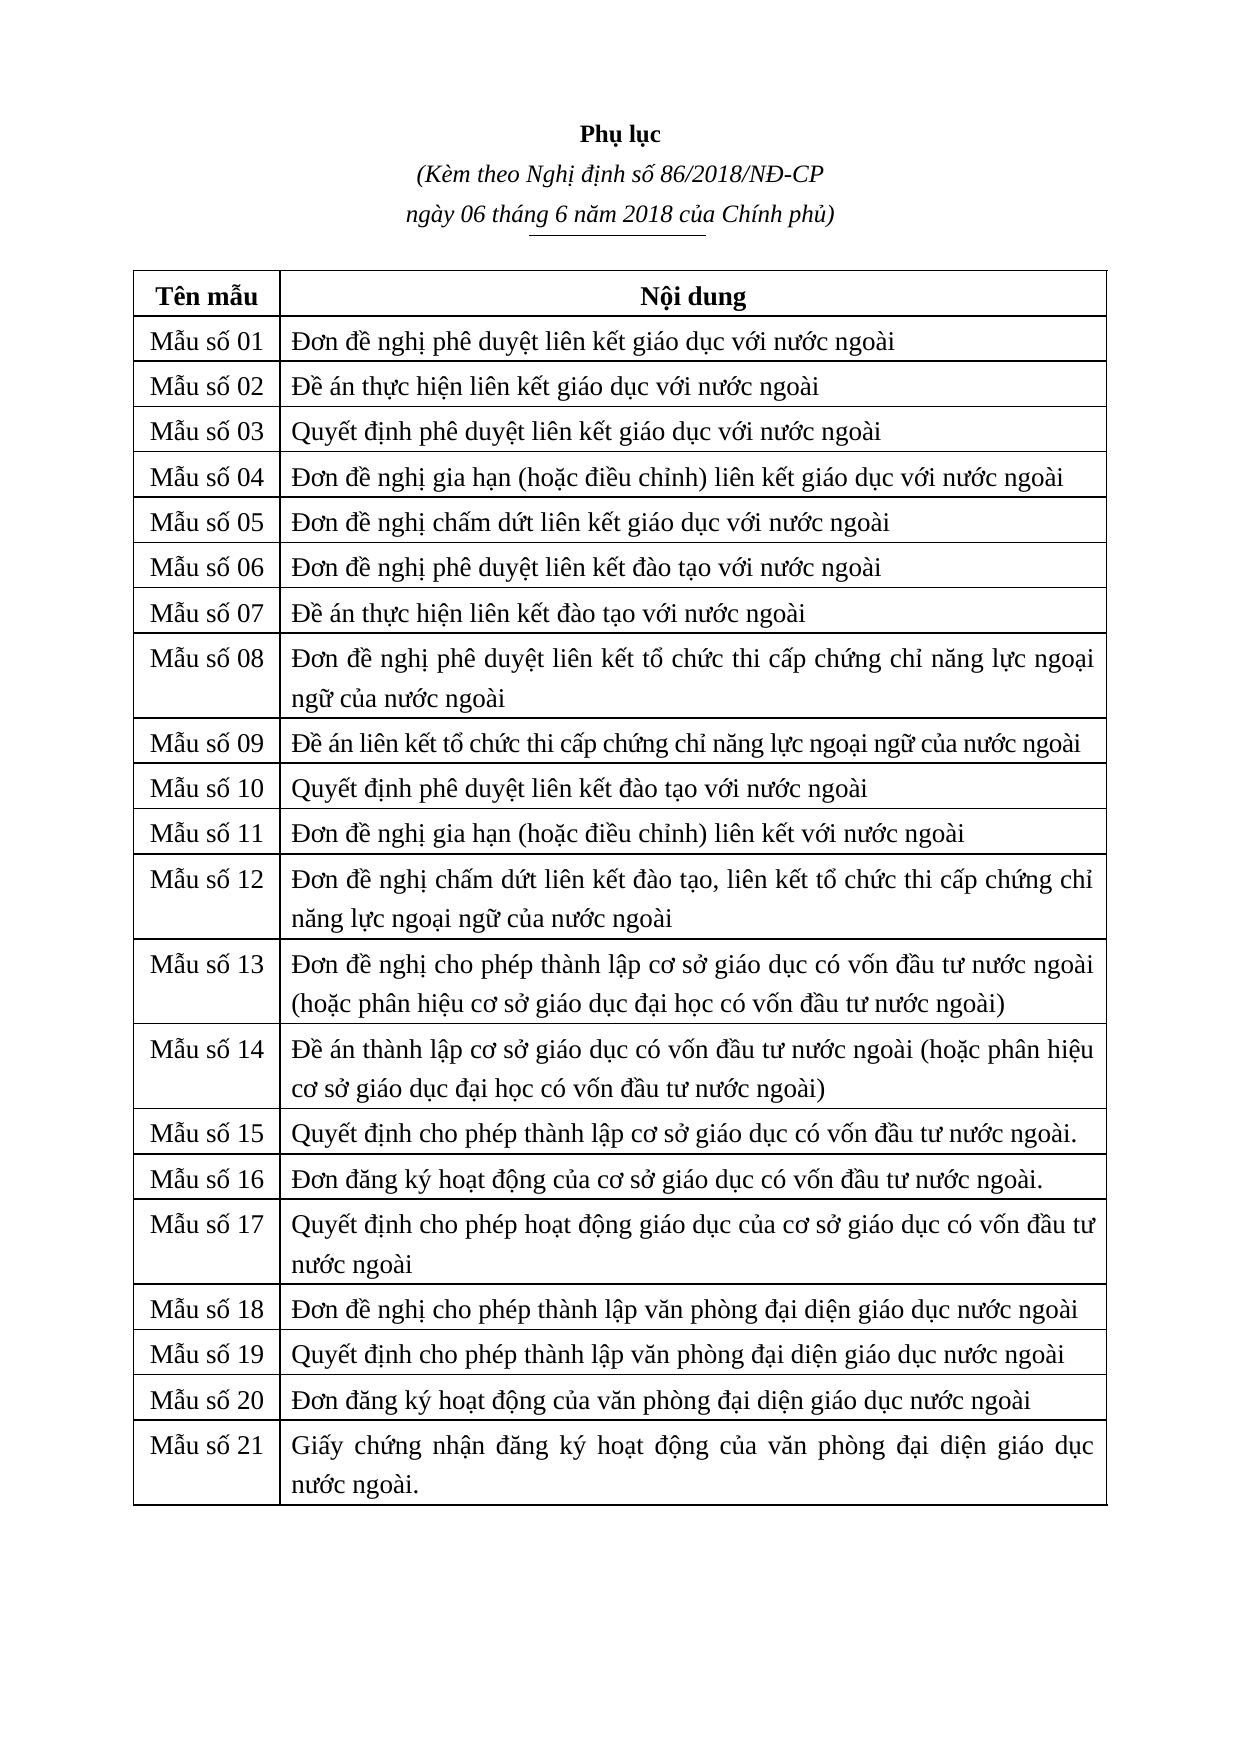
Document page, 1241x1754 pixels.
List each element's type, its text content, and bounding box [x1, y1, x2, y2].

table_cell Đơn đề nghị gia hạn (hoặc điều chỉnh) liên kết với nước ngoài [281, 809, 1106, 853]
table_cell Đơn đề nghị chấm dứt liên kết giáo dục với nước ngoài [281, 498, 1106, 541]
table_cell Mẫu số 06 [134, 543, 279, 587]
table_cell Mẫu số 13 [134, 940, 279, 1023]
table_header Nội dung [281, 271, 1106, 315]
table_cell Quyết định cho phép thành lập văn phòng đại diện giáo dục nước ngoài [281, 1330, 1106, 1374]
table_cell Mẫu số 05 [134, 498, 279, 541]
text Phụ lục [133, 111, 1107, 151]
table_cell Mẫu số 03 [134, 407, 279, 451]
table_cell Mẫu số 20 [134, 1375, 279, 1419]
table_cell Đơn đề nghị phê duyệt liên kết tổ chức thi cấp chứng chỉ năng lực ngoại ngữ của nước ngoài [281, 634, 1106, 717]
table_cell Mẫu số 09 [134, 719, 279, 762]
table_cell Đề án thực hiện liên kết đào tạo với nước ngoài [281, 588, 1106, 632]
table_cell Mẫu số 15 [134, 1109, 279, 1153]
table_cell Đơn đăng ký hoạt động của văn phòng đại diện giáo dục nước ngoài [281, 1375, 1106, 1419]
table_cell Đơn đề nghị cho phép thành lập văn phòng đại diện giáo dục nước ngoài [281, 1285, 1106, 1328]
table_cell Mẫu số 16 [134, 1155, 279, 1198]
table_cell Đề án thành lập cơ sở giáo dục có vốn đầu tư nước ngoài (hoặc phân hiệu cơ sở giáo dục đại học có vốn đầu tư nước ngoài) [281, 1024, 1106, 1108]
text ngày 06 tháng 6 năm 2018 của Chính phủ) [133, 190, 1107, 230]
table_cell Mẫu số 02 [134, 362, 279, 406]
table_cell Mẫu số 10 [134, 764, 279, 808]
table_cell Đơn đề nghị gia hạn (hoặc điều chỉnh) liên kết giáo dục với nước ngoài [281, 452, 1106, 496]
table_header Tên mẫu [134, 271, 279, 315]
table_cell Mẫu số 21 [134, 1421, 279, 1504]
table_cell Mẫu số 11 [134, 809, 279, 853]
table_cell Mẫu số 18 [134, 1285, 279, 1328]
table_cell Đề án liên kết tổ chức thi cấp chứng chỉ năng lực ngoại ngữ của nước ngoài [281, 719, 1106, 762]
table_cell Mẫu số 01 [134, 317, 279, 360]
table_cell Đơn đăng ký hoạt động của cơ sở giáo dục có vốn đầu tư nước ngoài. [281, 1155, 1106, 1198]
table_cell Đơn đề nghị chấm dứt liên kết đào tạo, liên kết tổ chức thi cấp chứng chỉ năng lực ngoại ngữ của nước ngoài [281, 855, 1106, 938]
table_cell Mẫu số 08 [134, 634, 279, 717]
table_cell Mẫu số 17 [134, 1200, 279, 1283]
table_cell Mẫu số 07 [134, 588, 279, 632]
table_cell Mẫu số 14 [134, 1024, 279, 1108]
table_cell Đơn đề nghị phê duyệt liên kết giáo dục với nước ngoài [281, 317, 1106, 360]
text (Kèm theo Nghị định số 86/2018/NĐ-CP [133, 151, 1107, 190]
table_cell Quyết định cho phép thành lập cơ sở giáo dục có vốn đầu tư nước ngoài. [281, 1109, 1106, 1153]
table_cell Đề án thực hiện liên kết giáo dục với nước ngoài [281, 362, 1106, 406]
table_cell Đơn đề nghị phê duyệt liên kết đào tạo với nước ngoài [281, 543, 1106, 587]
table_cell Đơn đề nghị cho phép thành lập cơ sở giáo dục có vốn đầu tư nước ngoài (hoặc phân hiệu cơ sở giáo dục đại học có vốn đầu tư nước ngoài) [281, 940, 1106, 1023]
table_cell Mẫu số 12 [134, 855, 279, 938]
table_cell Giấy chứng nhận đăng ký hoạt động của văn phòng đại diện giáo dục nước ngoài. [281, 1421, 1106, 1504]
table_cell Mẫu số 04 [134, 452, 279, 496]
table_cell Quyết định cho phép hoạt động giáo dục của cơ sở giáo dục có vốn đầu tư nước ngoài [281, 1200, 1106, 1283]
table_cell Quyết định phê duyệt liên kết đào tạo với nước ngoài [281, 764, 1106, 808]
table_cell Mẫu số 19 [134, 1330, 279, 1374]
table_cell Quyết định phê duyệt liên kết giáo dục với nước ngoài [281, 407, 1106, 451]
